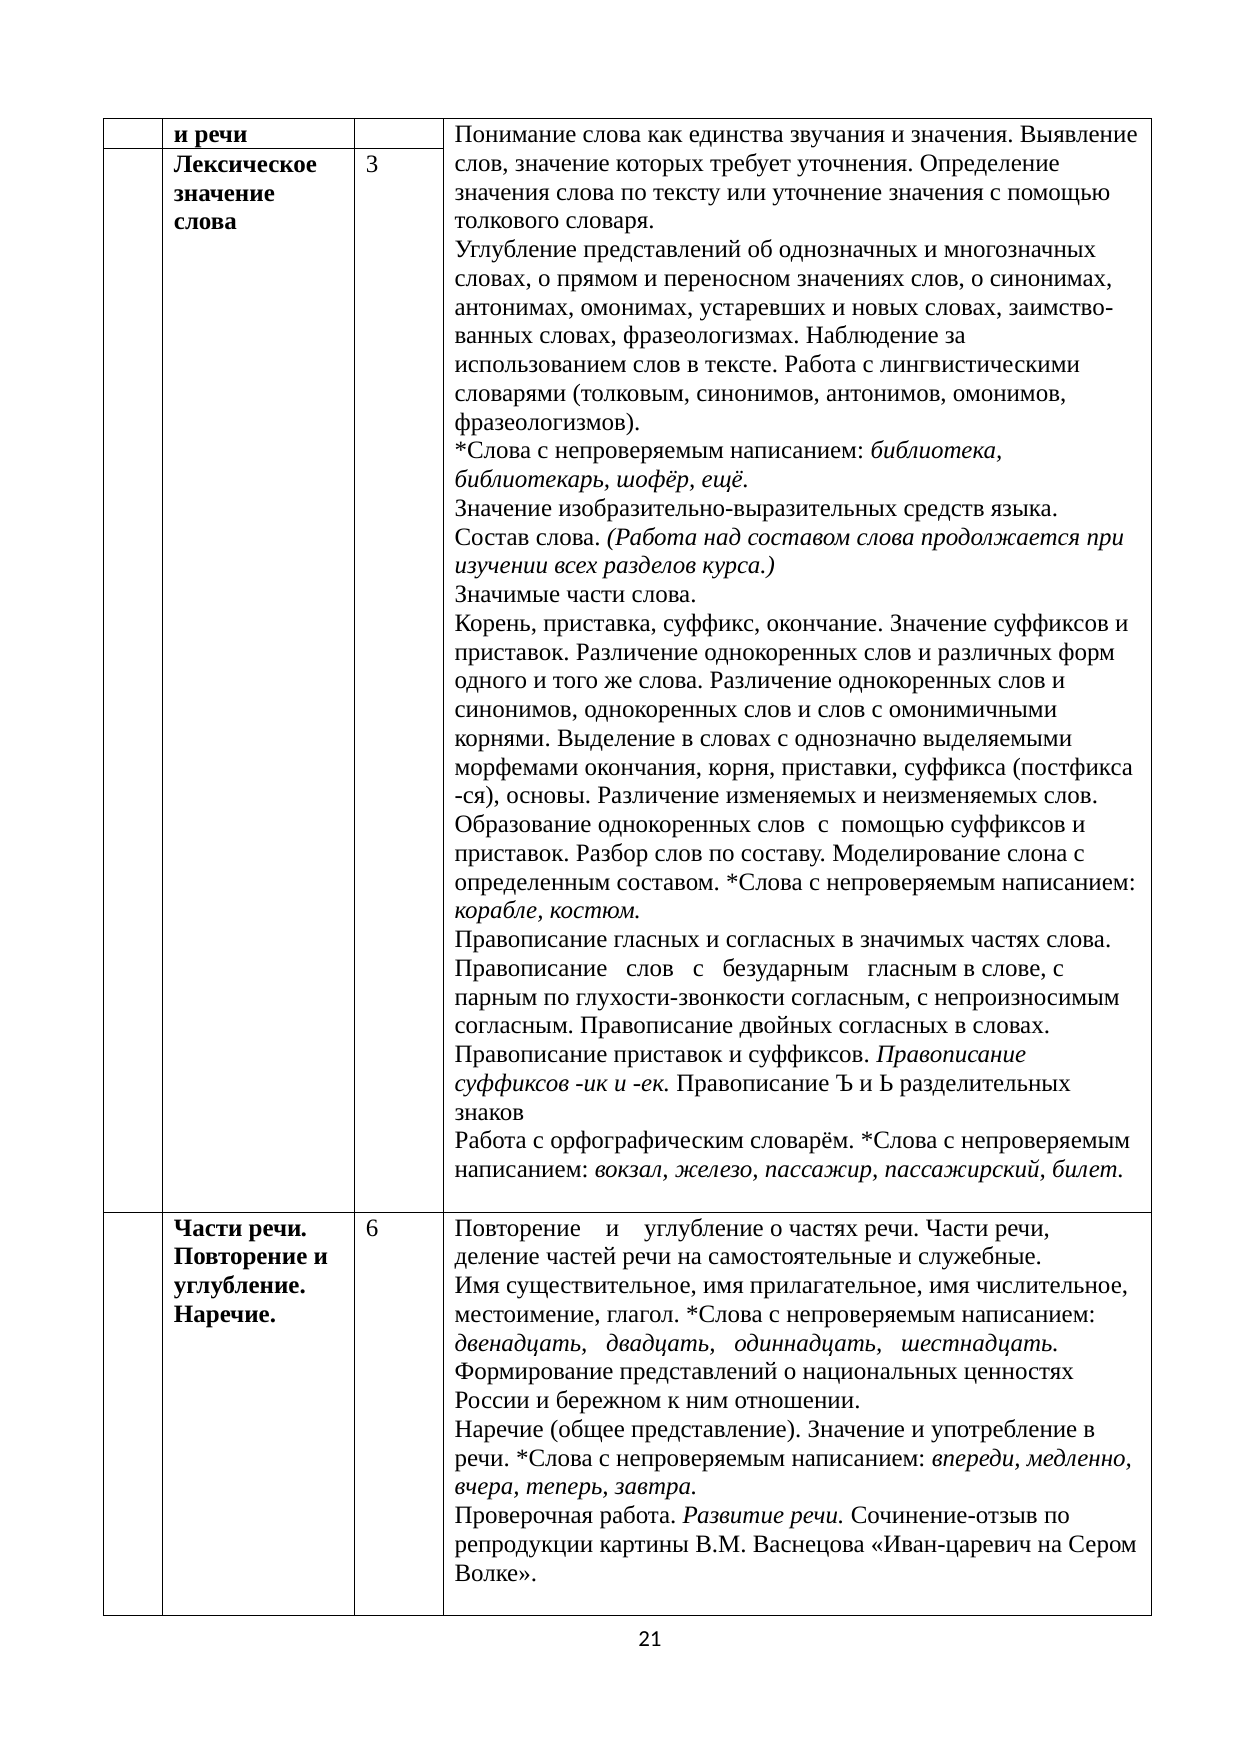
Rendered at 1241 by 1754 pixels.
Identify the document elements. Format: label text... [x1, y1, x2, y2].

table_cell 17 [355, 119, 443, 148]
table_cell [163, 119, 354, 148]
table_cell [104, 149, 162, 1212]
table_cell Части речи. Повторение и углубление. Наречие. [163, 1213, 354, 1615]
table_cell 3 [355, 149, 443, 1212]
table_cell Лексическое значение слова [163, 149, 354, 1212]
table_cell [104, 119, 162, 148]
table_cell Повторение и углубление о частях речи. Части речи, деление частей речи на самостоятельные и служебные. Имя существительное, имя прилагательное, имя числительное, местоимение, глагол. *Слова с непроверяемым написанием: двенадцать, двадцать, одиннадцать, шестнадцать. Формирование представлений о национальных ценностях России и бережном к ним отношении. Наречие (общее представление). Значение и употребление в речи. *Слова с непроверяемым написанием: впереди, медленно, вчера, теперь, завтра. Проверочная работа. Развитие речи. Сочинение-отзыв по репродукции картины В.М. Васнецова «Иван-царевич на Сером Волке». [444, 1213, 1151, 1615]
table_cell 6 [355, 1213, 443, 1615]
table_cell [104, 1213, 162, 1615]
